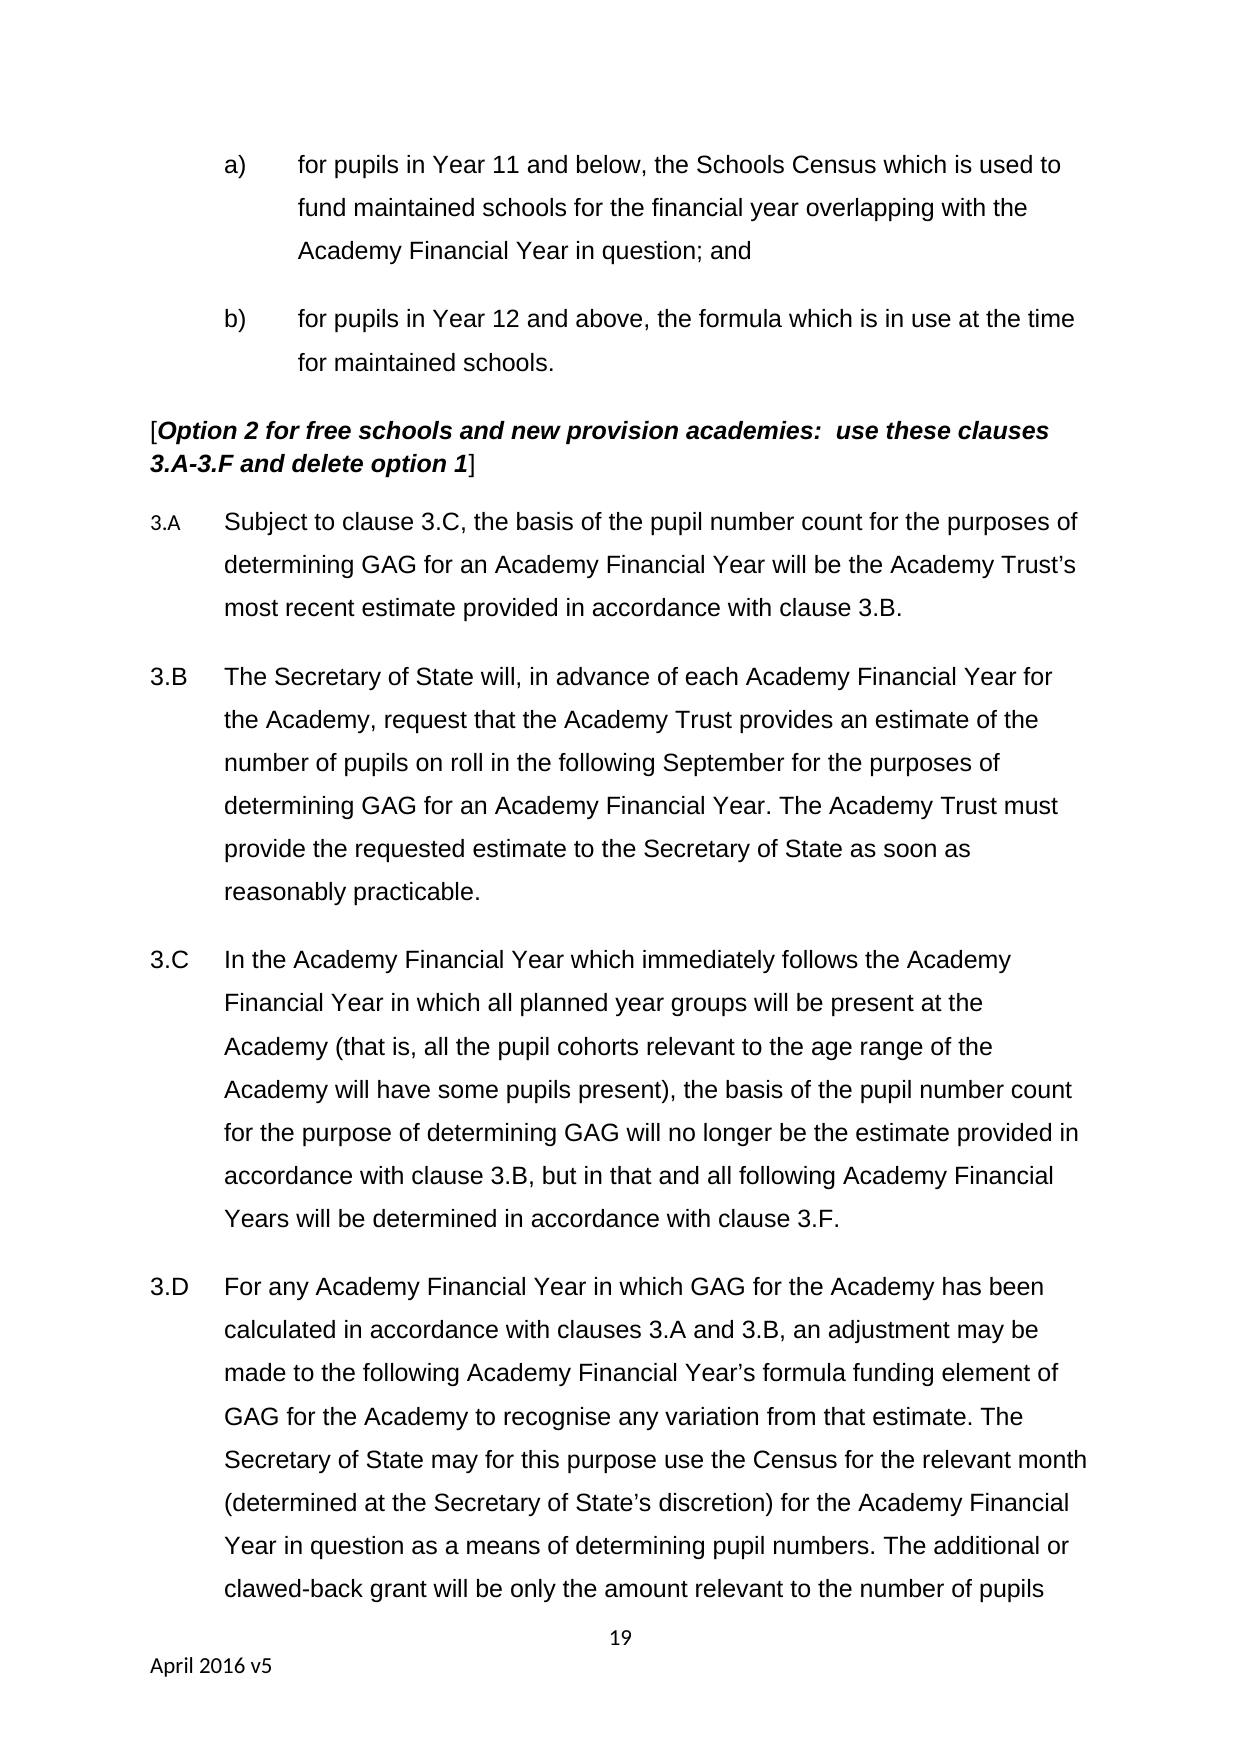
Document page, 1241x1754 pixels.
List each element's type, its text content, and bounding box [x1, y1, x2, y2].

list In the Academy Financial Year which immediately follows the Academy Financial Year in which all planned year groups will be present at the Academy (that is, all the pupil cohorts relevant to the age range of the Academy will have some pupils present), the basis of the pupil number count for the purpose of determining GAG will no longer be the estimate provided in accordance with clause 3.B, but in that and all following Academy Financial Years will be determined in accordance with clause 3.F. [150, 945, 1090, 1233]
list for pupils in Year 12 and above, the formula which is in use at the time for maintained schools. [224, 304, 1090, 376]
list The Secretary of State will, in advance of each Academy Financial Year for the Academy, request that the Academy Trust provides an estimate of the number of pupils on roll in the following September for the purposes of determining GAG for an Academy Financial Year. The Academy Trust must provide the requested estimate to the Secretary of State as soon as reasonably practicable. [150, 661, 1090, 906]
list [150, 1272, 1090, 1603]
list for pupils in Year 11 and below, the Schools Census which is used to fund maintained schools for the financial year overlapping with the Academy Financial Year in question; and [224, 150, 1090, 265]
list Subject to clause 3.C, the basis of the pupil number count for the purposes of determining GAG for an Academy Financial Year will be the Academy Trust’s most recent estimate provided in accordance with clause 3.B. [150, 507, 1090, 622]
text [Option 2 for free schools and new provision academies: use these clauses 3.A-3.F and delete option 1] [150, 416, 1090, 477]
